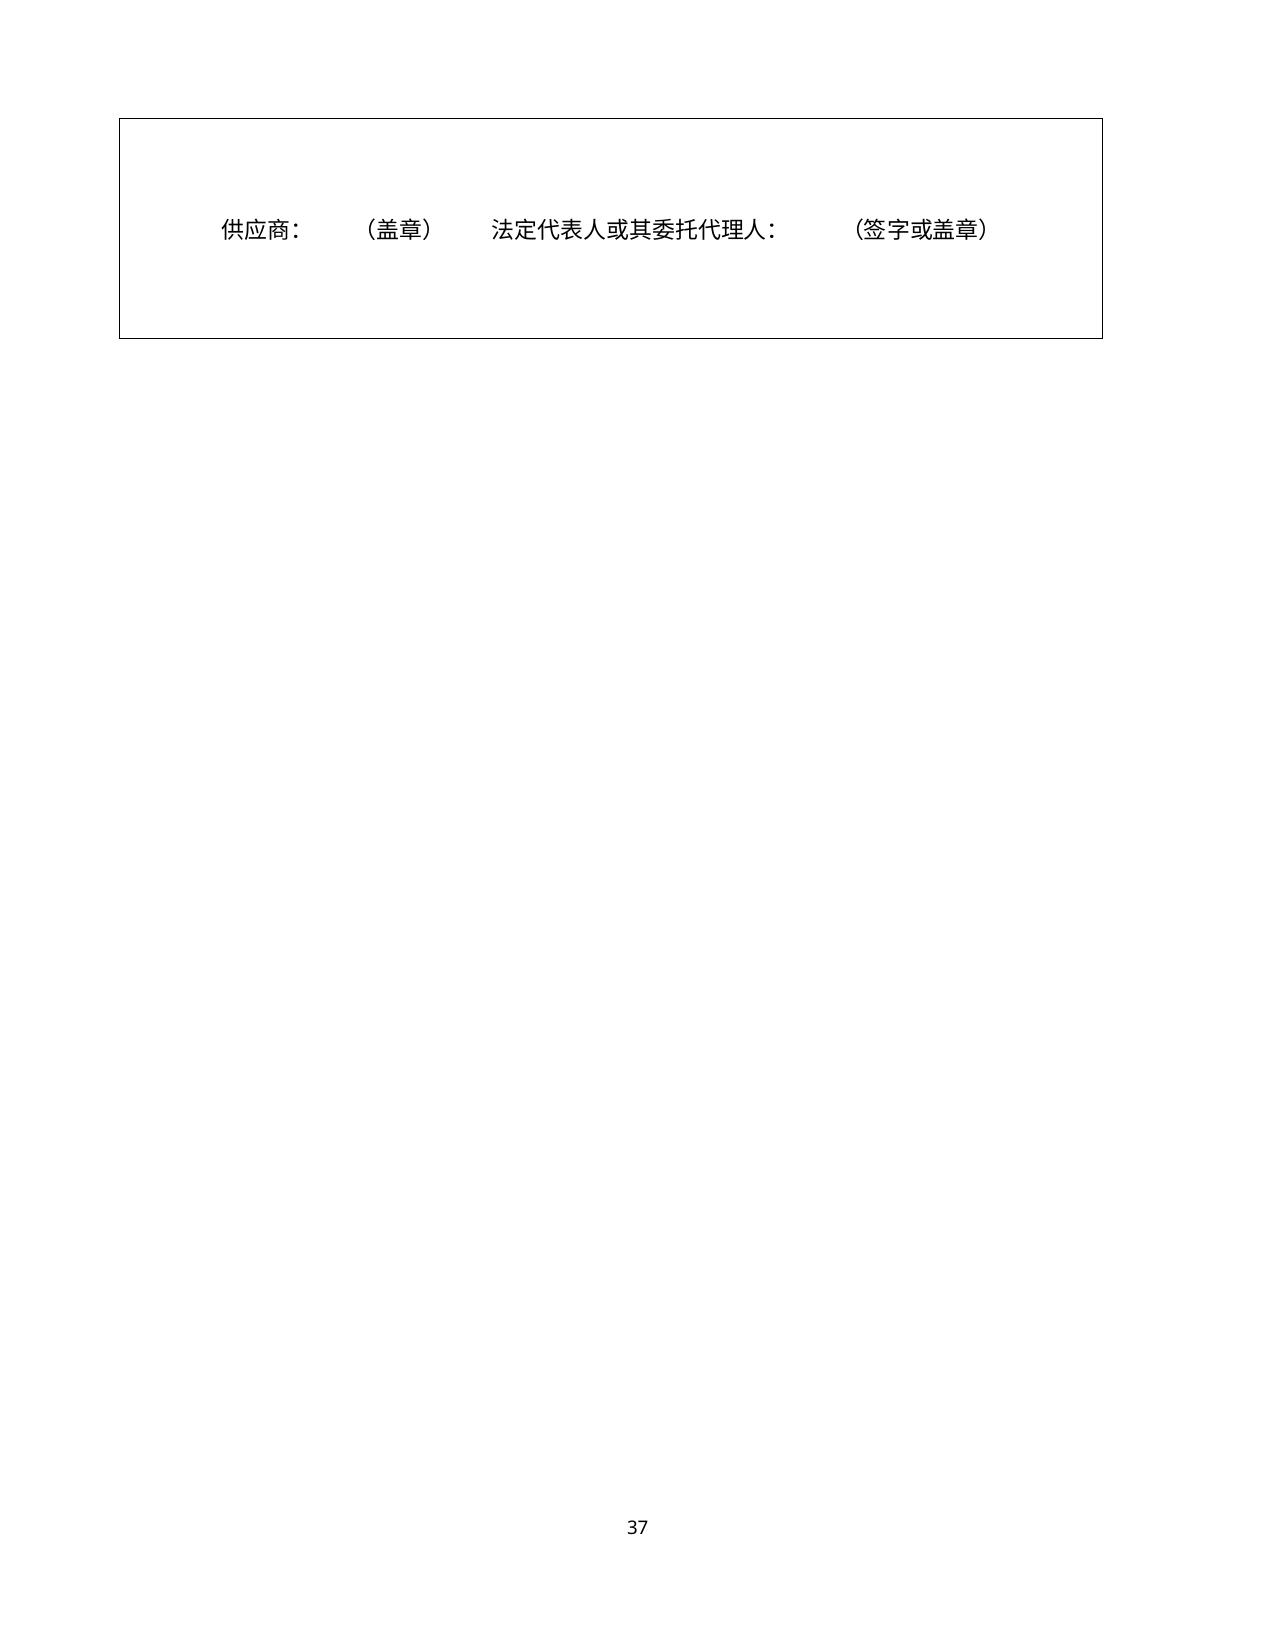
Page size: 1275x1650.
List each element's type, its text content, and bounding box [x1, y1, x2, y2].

table_cell 供应商： （盖章） 法定代表人或其委托代理人： （签字或盖章） [120, 119, 1102, 338]
